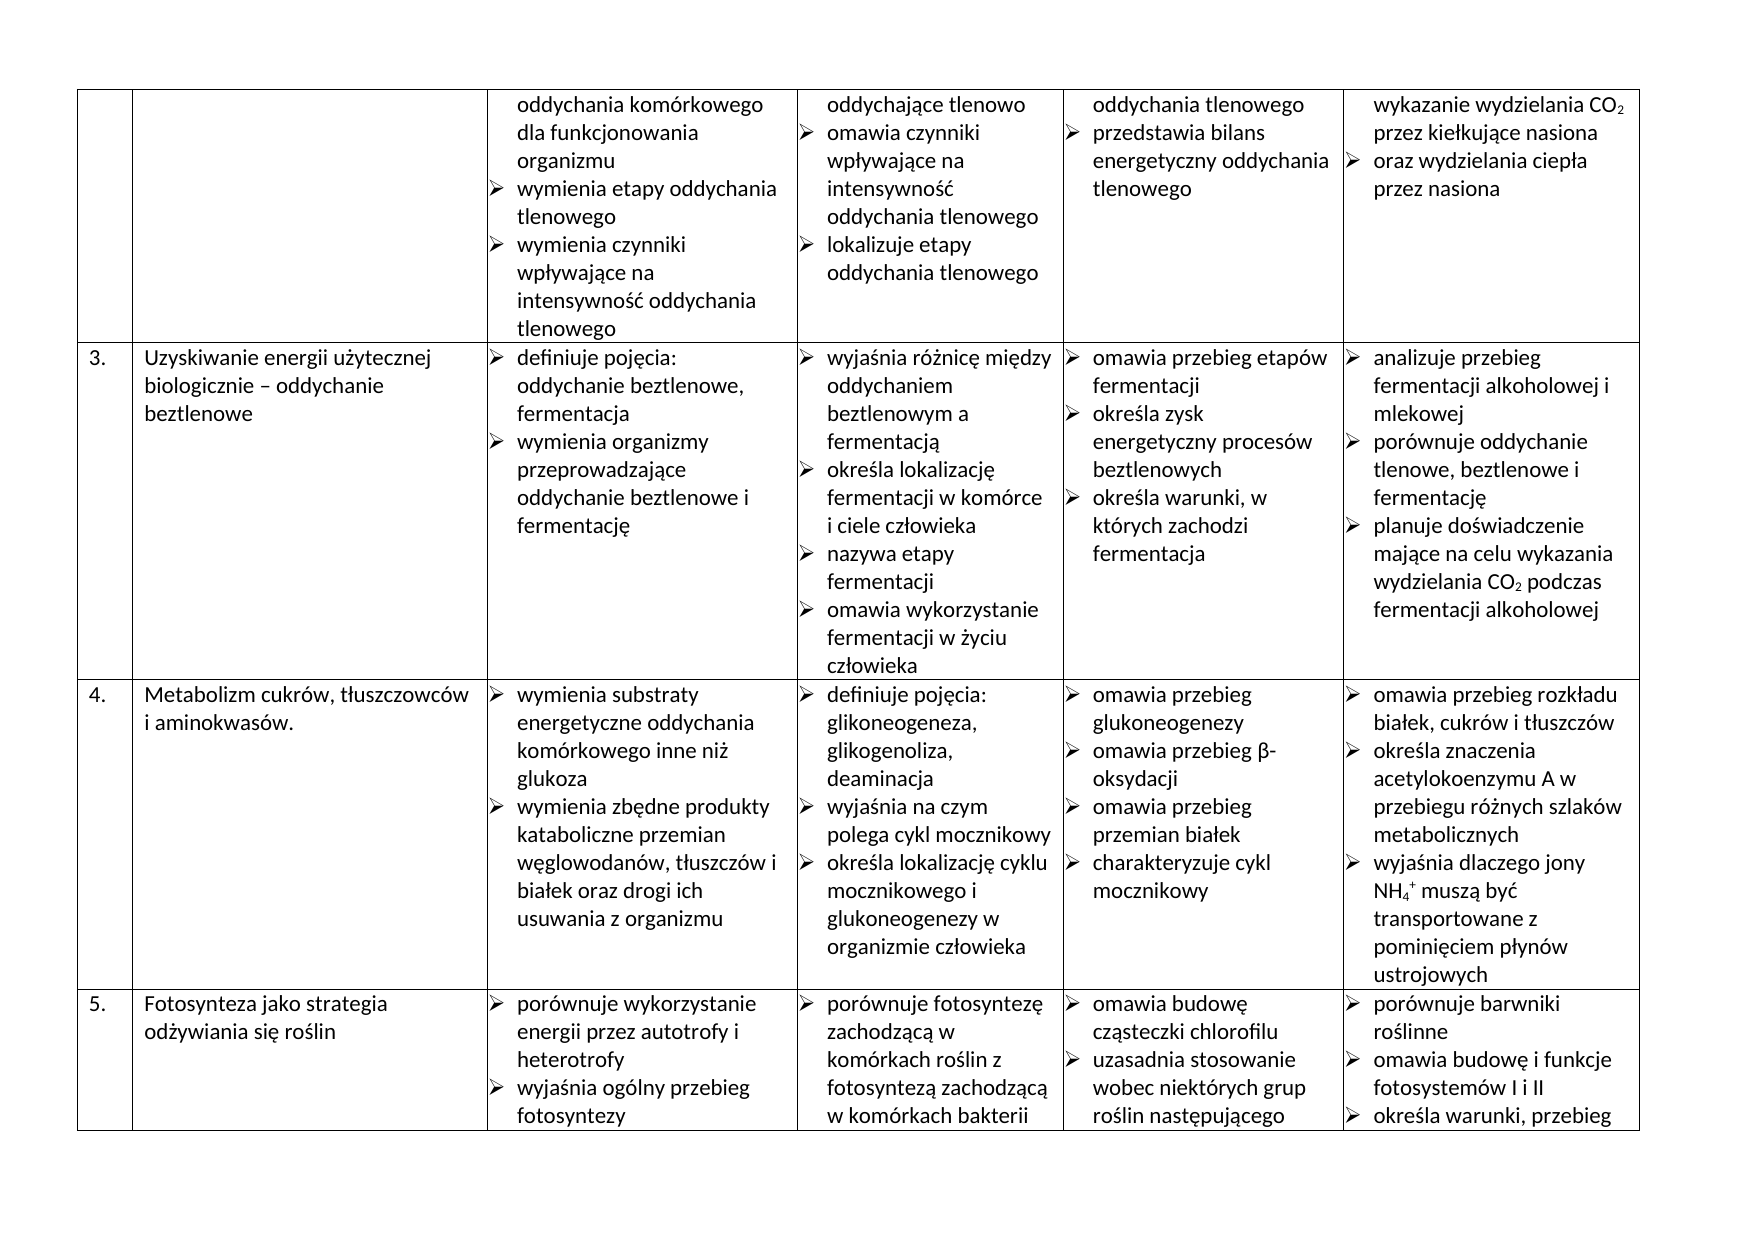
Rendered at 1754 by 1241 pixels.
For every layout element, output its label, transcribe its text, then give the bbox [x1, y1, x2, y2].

table_cell omawia przebieg etapów fermentacji określa zysk energetyczny procesów beztlenowych określa warunki, w których zachodzi fermentacja [1064, 343, 1343, 679]
table_cell wymienia substraty energetyczne oddychania komórkowego inne niż glukoza wymienia zbędne produkty kataboliczne przemian węglowodanów, tłuszczów i białek oraz drogi ich usuwania z organizmu [488, 680, 797, 988]
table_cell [1344, 990, 1639, 1129]
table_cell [1344, 90, 1639, 342]
table_cell 4. [78, 680, 132, 988]
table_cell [1064, 990, 1343, 1129]
table_cell definiuje pojęcia: glikoneogeneza, glikogenoliza, deaminacja wyjaśnia na czym polega cykl mocznikowy określa lokalizację cyklu mocznikowego i glukoneogenezy w organizmie człowieka [798, 680, 1063, 988]
table_cell 2. [78, 90, 132, 342]
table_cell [133, 90, 487, 342]
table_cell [798, 90, 1063, 342]
table_cell wyjaśnia różnicę między oddychaniem beztlenowym a fermentacją określa lokalizację fermentacji w komórce i ciele człowieka nazywa etapy fermentacji omawia wykorzystanie fermentacji w życiu człowieka [798, 343, 1063, 679]
table_cell Metabolizm cukrów, tłuszczowców i aminokwasów. [133, 680, 487, 988]
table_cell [1064, 90, 1343, 342]
table_cell omawia przebieg glukoneogenezy omawia przebieg β-oksydacji omawia przebieg przemian białek charakteryzuje cykl mocznikowy [1064, 680, 1343, 988]
table_cell omawia przebieg rozkładu białek, cukrów i tłuszczów określa znaczenia acetylokoenzymu A w przebiegu różnych szlaków metabolicznych wyjaśnia dlaczego jony NH4+ muszą być transportowane z pominięciem płynów ustrojowych [1344, 680, 1639, 988]
table_cell analizuje przebieg fermentacji alkoholowej i mlekowej porównuje oddychanie tlenowe, beztlenowe i fermentację planuje doświadczenie mające na celu wykazania wydzielania CO2 podczas fermentacji alkoholowej [1344, 343, 1639, 679]
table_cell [488, 990, 797, 1129]
table_cell 3. [78, 343, 132, 679]
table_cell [133, 990, 487, 1129]
table_cell definiuje pojęcia: oddychanie beztlenowe, fermentacja wymienia organizmy przeprowadzające oddychanie beztlenowe i fermentację [488, 343, 797, 679]
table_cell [488, 90, 797, 342]
table_cell Uzyskiwanie energii użytecznej biologicznie – oddychanie beztlenowe [133, 343, 487, 679]
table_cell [798, 990, 1063, 1129]
table_cell 5. [78, 990, 132, 1129]
